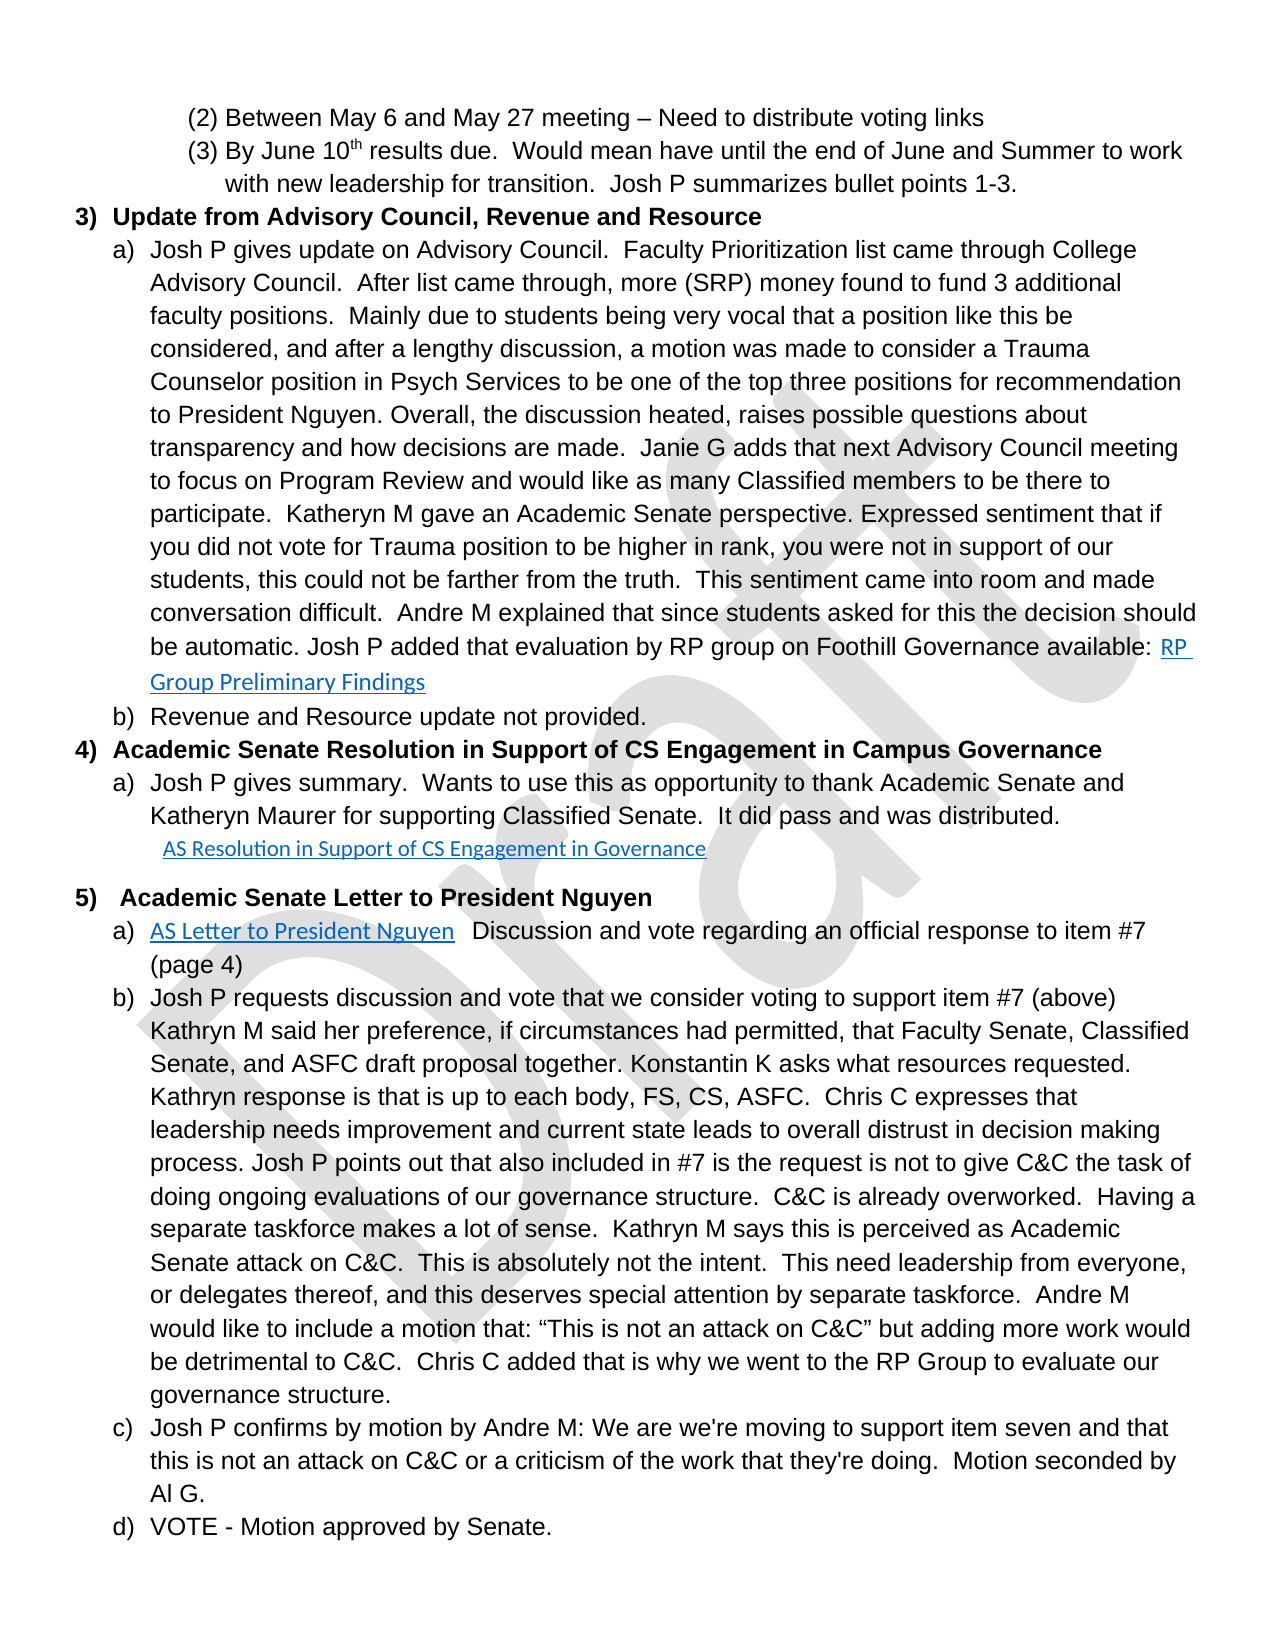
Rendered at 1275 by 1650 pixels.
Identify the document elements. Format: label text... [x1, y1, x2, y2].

list Josh P confirms by motion by Andre M: We are we're moving to support item seven and that this is not an attack on C&C or a criticism of the work that they're doing. Motion seconded by Al G. [112, 1413, 1200, 1507]
list Update from Advisory Council, Revenue and Resource [75, 202, 1200, 231]
list Josh P gives summary. Wants to use this as opportunity to thank Academic Senate and Katheryn Maurer for supporting Classified Senate. It did pass and was distributed. [112, 768, 1200, 829]
list AS Letter to President Nguyen Discussion and vote regarding an official response to item #7 (page 4) [112, 916, 1200, 979]
list Academic Senate Resolution in Support of CS Engagement in Campus Governance [75, 734, 1200, 763]
list Between May 6 and May 27 meeting – Need to distribute voting links [187, 103, 1200, 132]
list VOTE - Motion approved by Senate. [112, 1512, 1200, 1540]
list By June 10th results due. Would mean have until the end of June and Summer to work with new leadership for transition. Josh P summarizes bullet points 1-3. [187, 136, 1200, 198]
text AS Resolution in Support of CS Engagement in Governance [112, 834, 1200, 862]
list Josh P requests discussion and vote that we consider voting to support item #7 (above) Kathryn M said her preference, if circumstances had permitted, that Faculty Senate, Classified Senate, and ASFC draft proposal together. Konstantin K asks what resources requested. Kathryn response is that is up to each body, FS, CS, ASFC. Chris C expresses that leadership needs improvement and current state leads to overall distrust in decision making process. Josh P points out that also included in #7 is the request is not to give C&C the task of doing ongoing evaluations of our governance structure. C&C is already overworked. Having a separate taskforce makes a lot of sense. Kathryn M says this is perceived as Academic Senate attack on C&C. This is absolutely not the intent. This need leadership from everyone, or delegates thereof, and this deserves special attention by separate taskforce. Andre M would like to include a motion that: “This is not an attack on C&C” but adding more work would be detrimental to C&C. Chris C added that is why we went to the RP Group to evaluate our governance structure. [112, 983, 1200, 1408]
list Academic Senate Letter to President Nguyen [75, 882, 1200, 911]
list Revenue and Resource update not provided. [112, 702, 1200, 730]
list Josh P gives update on Advisory Council. Faculty Prioritization list came through College Advisory Council. After list came through, more (SRP) money found to fund 3 additional faculty positions. Mainly due to students being very vocal that a position like this be considered, and after a lengthy discussion, a motion was made to consider a Trauma Counselor position in Psych Services to be one of the top three positions for recommendation to President Nguyen. Overall, the discussion heated, raises possible questions about transparency and how decisions are made. Janie G adds that next Advisory Council meeting to focus on Program Review and would like as many Classified members to be there to participate. Katheryn M gave an Academic Senate perspective. Expressed sentiment that if you did not vote for Trauma position to be higher in rank, you were not in support of our students, this could not be farther from the truth. This sentiment came into room and made conversation difficult. Andre M explained that since students asked for this the decision should be automatic. Josh P added that evaluation by RP group on Foothill Governance available: RP Group Preliminary Findings [112, 235, 1200, 697]
